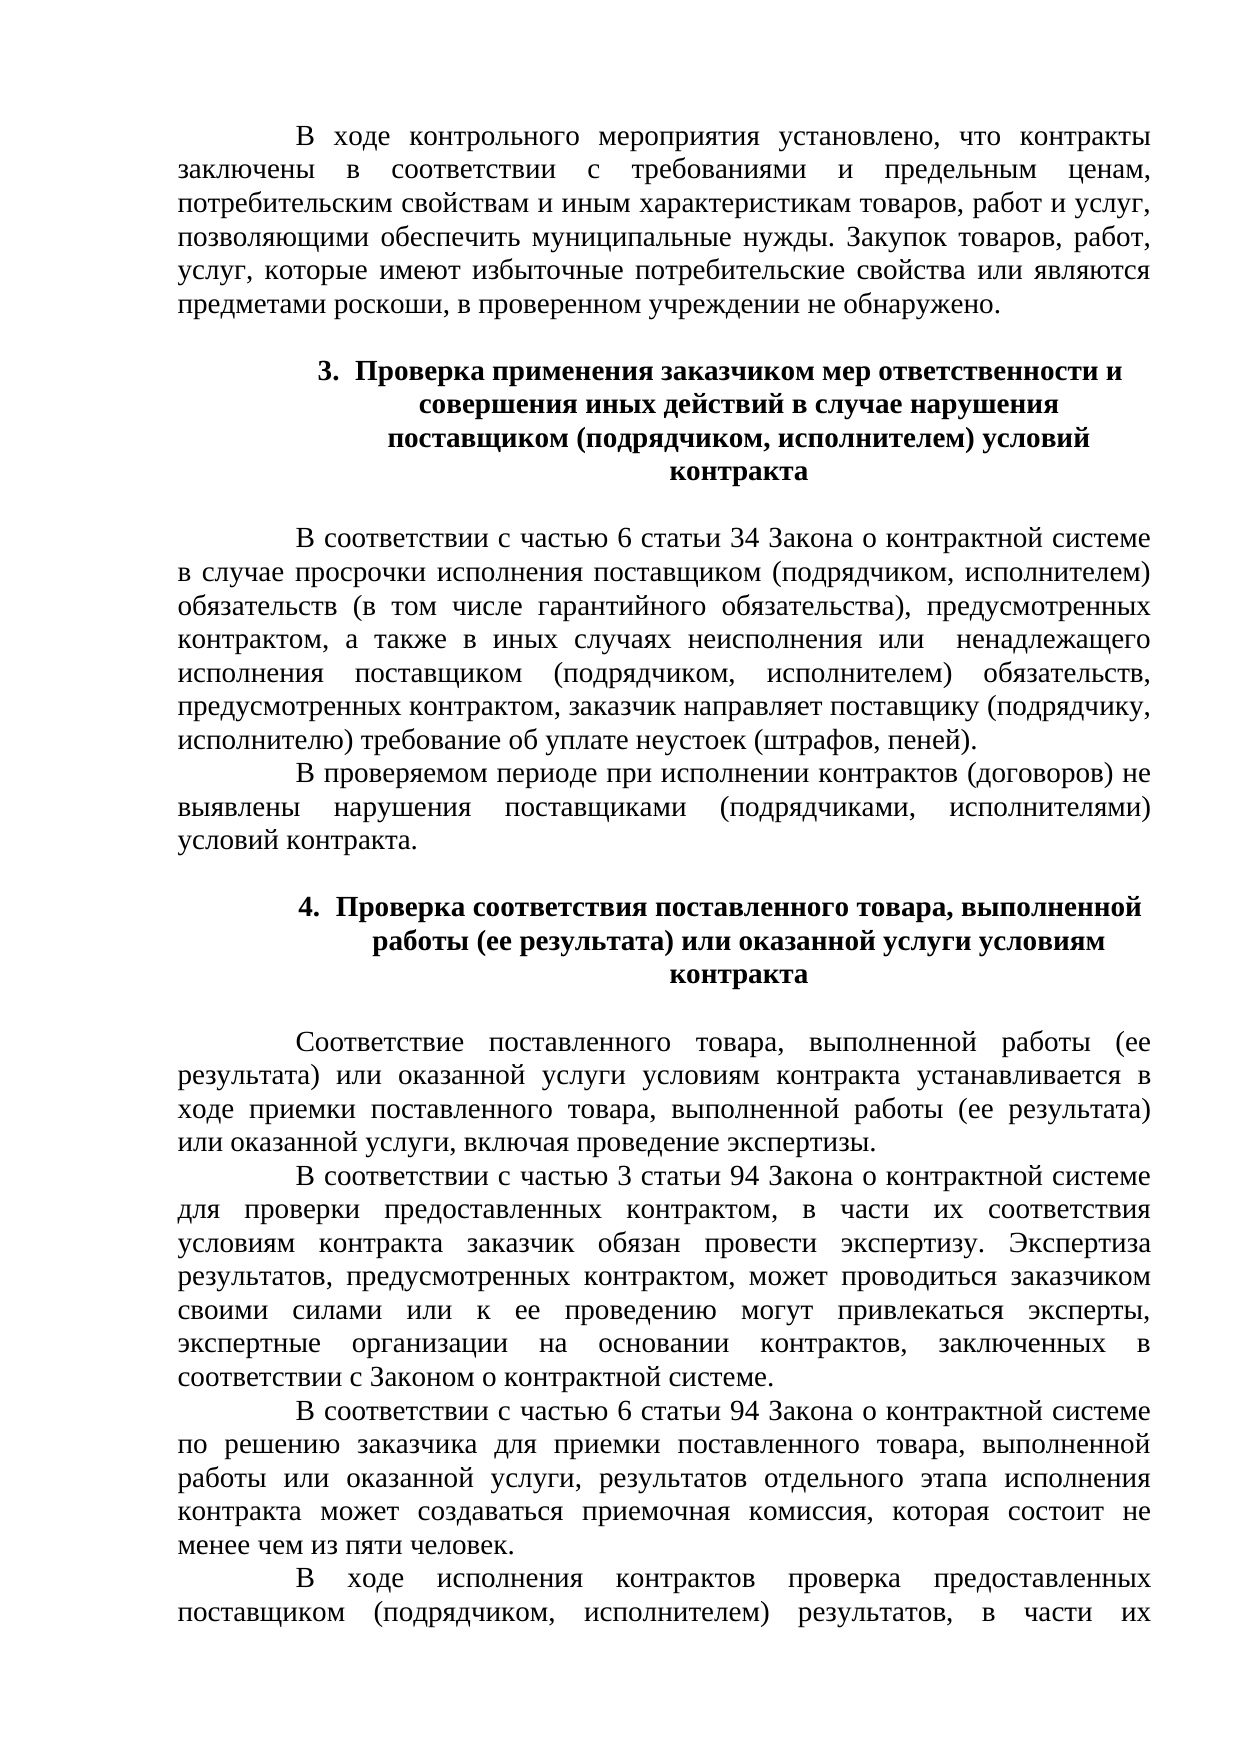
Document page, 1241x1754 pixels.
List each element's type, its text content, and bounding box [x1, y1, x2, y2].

list В соответствии с частью 3 статьи 94 Закона о контрактной системе для проверки предоставленных контрактом, в части их соответствия условиям контракта заказчик обязан провести экспертизу. Экспертиза результатов, предусмотренных контрактом, может проводиться заказчиком своими силами или к ее проведению могут привлекаться эксперты, экспертные организации на основании контрактов, заключенных в соответствии с Законом о контрактной системе. [177, 1158, 1152, 1393]
list Соответствие поставленного товара, выполненной работы (ее результата) или оказанной услуги условиям контракта устанавливается в ходе приемки поставленного товара, выполненной работы (ее результата) или оказанной услуги, включая проведение экспертизы. [177, 1024, 1152, 1158]
list В соответствии с частью 6 статьи 94 Закона о контрактной системе по решению заказчика для приемки поставленного товара, выполненной работы или оказанной услуги, результатов отдельного этапа исполнения контракта может создаваться приемочная комиссия, которая состоит не менее чем из пяти человек. [177, 1393, 1152, 1560]
list В ходе контрольного мероприятия установлено, что контракты заключены в соответствии с требованиями и предельным ценам, потребительским свойствам и иным характеристикам товаров, работ и услуг, позволяющими обеспечить муниципальные нужды. Закупок товаров, работ, услуг, которые имеют избыточные потребительские свойства или являются предметами роскоши, в проверенном учреждении не обнаружено. [177, 118, 1152, 319]
list В соответствии с частью 6 статьи 34 Закона о контрактной системе в случае просрочки исполнения поставщиком (подрядчиком, исполнителем) обязательств (в том числе гарантийного обязательства), предусмотренных контрактом, а также в иных случаях неисполнения или ненадлежащего исполнения поставщиком (подрядчиком, исполнителем) обязательств, предусмотренных контрактом, заказчик направляет поставщику (подрядчику, исполнителю) требование об уплате неустоек (штрафов, пеней). [177, 521, 1152, 755]
list Проверка соответствия поставленного товара, выполненной работы (ее результата) или оказанной услуги условиям контракта [288, 889, 1152, 990]
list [177, 1560, 1152, 1627]
list В проверяемом периоде при исполнении контрактов (договоров) не выявлены нарушения поставщиками (подрядчиками, исполнителями) условий контракта. [177, 755, 1152, 856]
list Проверка применения заказчиком мер ответственности и совершения иных действий в случае нарушения поставщиком (подрядчиком, исполнителем) условий контракта [288, 353, 1152, 487]
